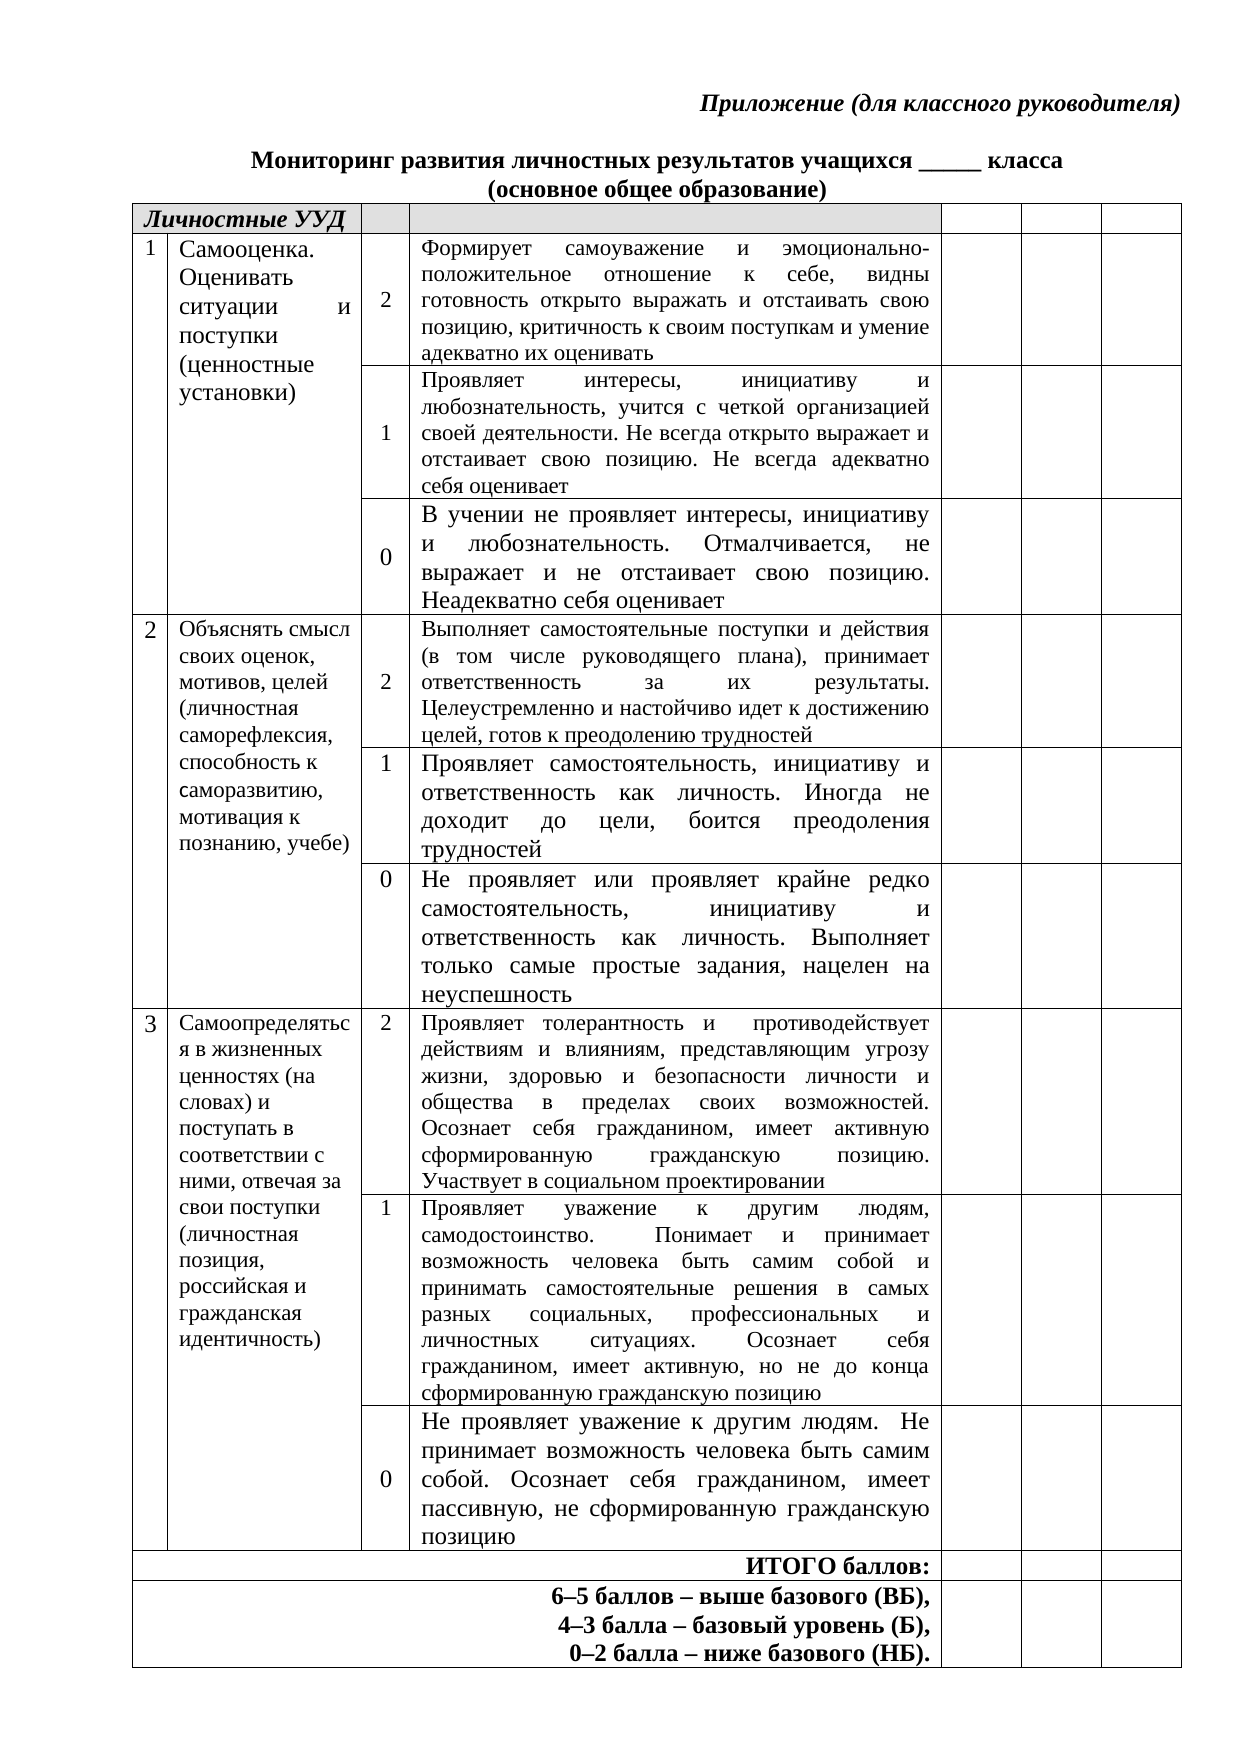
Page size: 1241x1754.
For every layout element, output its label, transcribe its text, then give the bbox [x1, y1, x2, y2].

table_cell [942, 1009, 1021, 1193]
table_cell 2 [133, 615, 167, 1008]
table_cell 0 [362, 1406, 409, 1550]
table_cell [942, 1195, 1021, 1405]
table_cell 2 [362, 1009, 409, 1193]
table_cell [1102, 748, 1181, 863]
table_cell [1102, 1581, 1181, 1667]
table_cell [942, 1551, 1021, 1580]
table_cell [1102, 499, 1181, 614]
table_cell 1 [362, 748, 409, 863]
table_cell 2 [362, 234, 409, 365]
table_cell В учении не проявляет интересы, инициативу и любознательность. Отмалчивается, не выражает и не отстаивает свою позицию. Неадекватно себя оценивает [410, 499, 941, 614]
table_cell [1022, 864, 1101, 1008]
table_cell [1022, 748, 1101, 863]
table_cell ИТОГО баллов: [133, 1551, 941, 1580]
table_cell [1102, 1009, 1181, 1193]
text Приложение (для классного руководителя) [133, 88, 1181, 117]
table_cell [1022, 615, 1101, 747]
table_cell [1102, 864, 1181, 1008]
table_header [1022, 204, 1101, 233]
text Мониторинг развития личностных результатов учащихся _____ класса [133, 145, 1181, 174]
table_cell [942, 366, 1021, 498]
table_cell [942, 864, 1021, 1008]
table_cell 0 [362, 499, 409, 614]
table_header Личностные УУД [133, 204, 361, 233]
table_header [410, 204, 941, 233]
table_cell [1102, 234, 1181, 365]
table_cell [1102, 1195, 1181, 1405]
table_cell [1102, 366, 1181, 498]
table_cell [1022, 1406, 1101, 1550]
table_cell [1022, 499, 1101, 614]
table_cell Объяснять смысл своих оценок, мотивов, целей (личностная саморефлексия, способность к саморазвитию, мотивация к познанию, учебе) [168, 615, 361, 1008]
table_header [1102, 204, 1181, 233]
table_cell 3 [133, 1009, 167, 1550]
table_cell 1 [362, 366, 409, 498]
table_cell [1022, 1195, 1101, 1405]
table_cell [942, 499, 1021, 614]
table_cell Проявляет толерантность и противодействует действиям и влияниям, представляющим угрозу жизни, здоровью и безопасности личности и общества в пределах своих возможностей. Осознает себя гражданином, имеет активную сформированную гражданскую позицию. Участвует в социальном проектировании [410, 1009, 941, 1193]
table_cell [942, 1581, 1021, 1667]
table_cell [942, 1406, 1021, 1550]
table_cell Проявляет самостоятельность, инициативу и ответственность как личность. Иногда не доходит до цели, боится преодоления трудностей [410, 748, 941, 863]
table_cell Не проявляет или проявляет крайне редко самостоятельность, инициативу и ответственность как личность. Выполняет только самые простые задания, нацелен на неуспешность [410, 864, 941, 1008]
table_cell 0 [362, 864, 409, 1008]
table_cell [1102, 615, 1181, 747]
table_cell [1022, 366, 1101, 498]
table_cell [942, 234, 1021, 365]
table_cell [1022, 1551, 1101, 1580]
table_cell [942, 748, 1021, 863]
table_cell Не проявляет уважение к другим людям. Не принимает возможность человека быть самим собой. Осознает себя гражданином, имеет пассивную, не сформированную гражданскую позицию [410, 1406, 941, 1550]
table_cell [942, 615, 1021, 747]
table_cell Формирует самоуважение и эмоционально-положительное отношение к себе, видны готовность открыто выражать и отстаивать свою позицию, критичность к своим поступкам и умение адекватно их оценивать [410, 234, 941, 365]
table_cell 6–5 баллов – выше базового (ВБ), 4–3 балла – базовый уровень (Б), 0–2 балла – ниже базового (НБ). [133, 1581, 941, 1667]
table_cell [1022, 1009, 1101, 1193]
table_cell [1102, 1406, 1181, 1550]
table_cell Самоопределяться в жизненных ценностях (на словах) и поступать в соответствии с ними, отвечая за свои поступки (личностная позиция, российская и гражданская идентичность) [168, 1009, 361, 1550]
table_cell [1022, 234, 1101, 365]
table_cell Самооценка. Оценивать ситуации и поступки (ценностные установки) [168, 234, 361, 614]
table_cell [1102, 1551, 1181, 1580]
table_cell 1 [133, 234, 167, 614]
table_cell Проявляет уважение к другим людям, самодостоинство. Понимает и принимает возможность человека быть самим собой и принимать самостоятельные решения в самых разных социальных, профессиональных и личностных ситуациях. Осознает себя гражданином, имеет активную, но не до конца сформированную гражданскую позицию [410, 1195, 941, 1405]
table_cell 1 [362, 1195, 409, 1405]
table_header [362, 204, 409, 233]
text (основное общее образование) [133, 174, 1181, 203]
table_cell [1022, 1581, 1101, 1667]
table_cell Выполняет самостоятельные поступки и действия (в том числе руководящего плана), принимает ответственность за их результаты. Целеустремленно и настойчиво идет к достижению целей, готов к преодолению трудностей [410, 615, 941, 747]
table_cell Проявляет интересы, инициативу и любознательность, учится с четкой организацией своей деятельности. Не всегда открыто выражает и отстаивает свою позицию. Не всегда адекватно себя оценивает [410, 366, 941, 498]
table_cell 2 [362, 615, 409, 747]
table_header [942, 204, 1021, 233]
